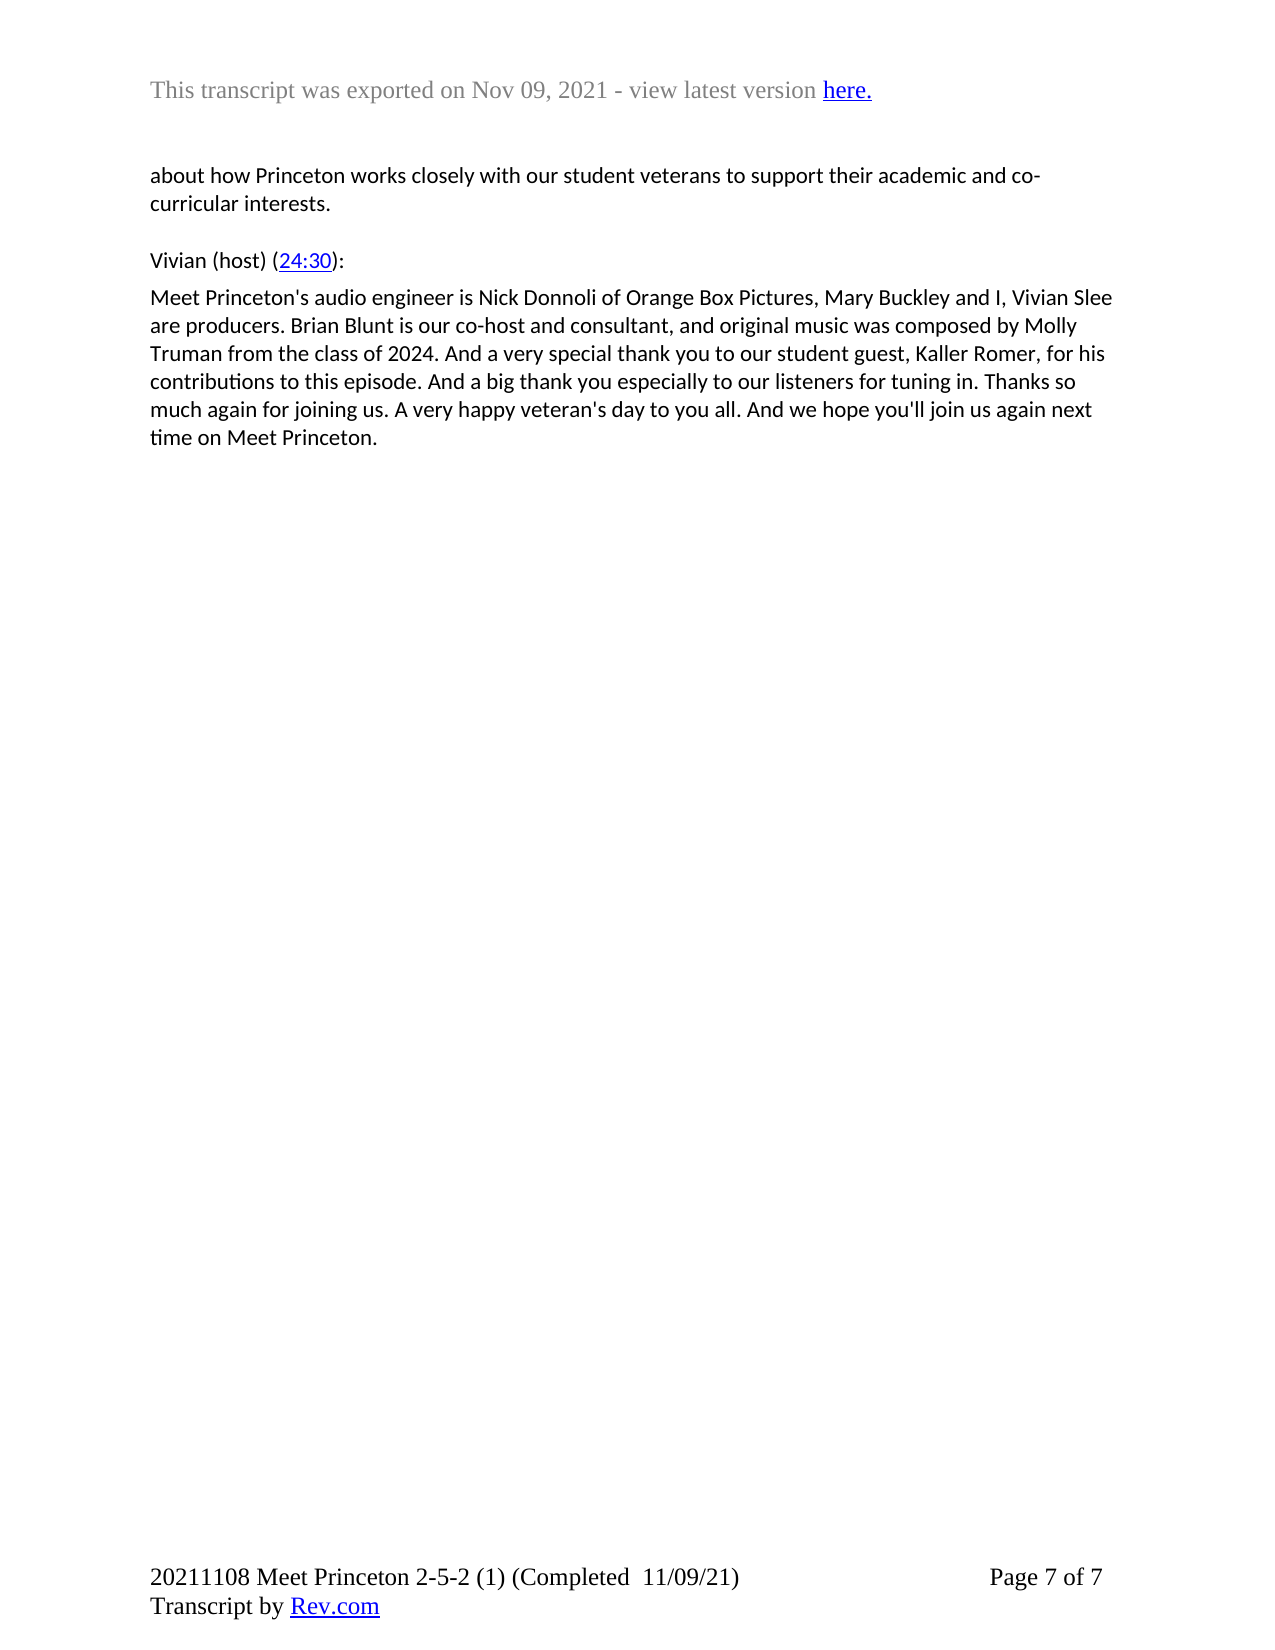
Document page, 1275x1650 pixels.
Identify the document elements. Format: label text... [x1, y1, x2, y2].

text Vivian (host) (24:30): [150, 246, 1125, 274]
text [150, 161, 1125, 217]
text Meet Princeton's audio engineer is Nick Donnoli of Orange Box Pictures, Mary Buckley and I, Vivian Slee are producers. Brian Blunt is our co-host and consultant, and original music was composed by Molly Truman from the class of 2024. And a very special thank you to our student guest, Kaller Romer, for his contributions to this episode. And a big thank you especially to our listeners for tuning in. Thanks so much again for joining us. A very happy veteran's day to you all. And we hope you'll join us again next time on Meet Princeton. [150, 283, 1125, 451]
